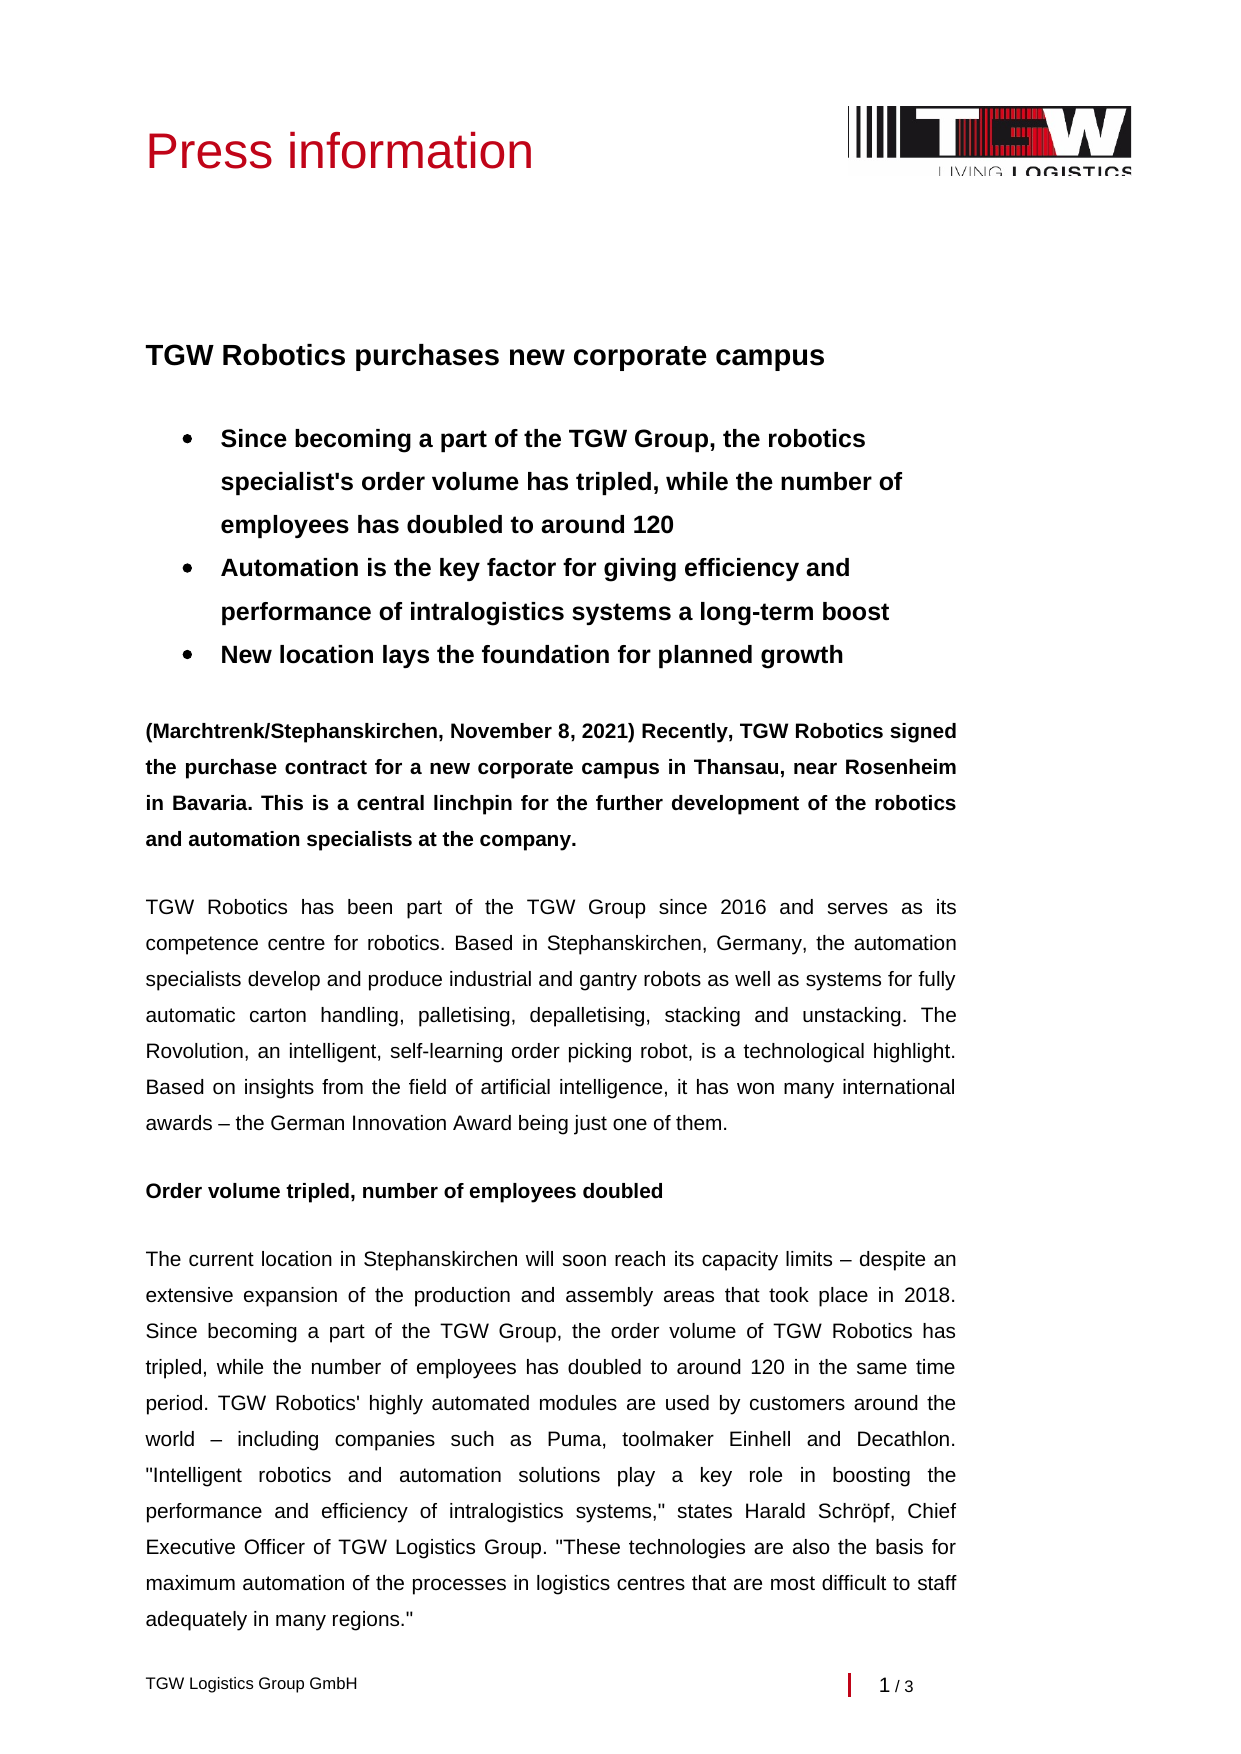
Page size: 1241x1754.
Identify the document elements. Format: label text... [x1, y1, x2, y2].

text TGW Robotics has been part of the TGW Group since 2016 and serves as its competence centre for robotics. Based in Stephanskirchen, Germany, the automation specialists develop and produce industrial and gantry robots as well as systems for fully automatic carton handling, palletising, depalletising, stacking and unstacking. The Rovolution, an intelligent, self-learning order picking robot, is a technological highlight. Based on insights from the field of artificial intelligence, it has won many international awards – the German Innovation Award being just one of them. [145, 895, 957, 1134]
list Since becoming a part of the TGW Group, the robotics specialist's order volume has tripled, while the number of employees has doubled to around 120 [183, 424, 957, 539]
text Order volume tripled, number of employees doubled [145, 1179, 957, 1203]
list New location lays the foundation for planned growth [183, 640, 957, 669]
text (Marchtrenk/Stephanskirchen, November 8, 2021) Recently, TGW Robotics signed the purchase contract for a new corporate campus in Thansau, near Rosenheim in Bavaria. This is a central linchpin for the further development of the robotics and automation specialists at the company. [145, 719, 957, 851]
text TGW Robotics purchases new corporate campus [145, 338, 957, 371]
text The current location in Stephanskirchen will soon reach its capacity limits – despite an extensive expansion of the production and assembly areas that took place in 2018. Since becoming a part of the TGW Group, the order volume of TGW Robotics has tripled, while the number of employees has doubled to around 120 in the same time period. TGW Robotics' highly automated modules are used by customers around the world – including companies such as Puma, toolmaker Einhell and Decathlon. "Intelligent robotics and automation solutions play a key role in boosting the performance and efficiency of intralogistics systems," states Harald Schröpf, Chief Executive Officer of TGW Logistics Group. "These technologies are also the basis for maximum automation of the processes in logistics centres that are most difficult to staff adequately in many regions." [145, 1247, 957, 1630]
picture [846, 106, 1132, 176]
list Automation is the key factor for giving efficiency and performance of intralogistics systems a long-term boost [183, 553, 957, 625]
